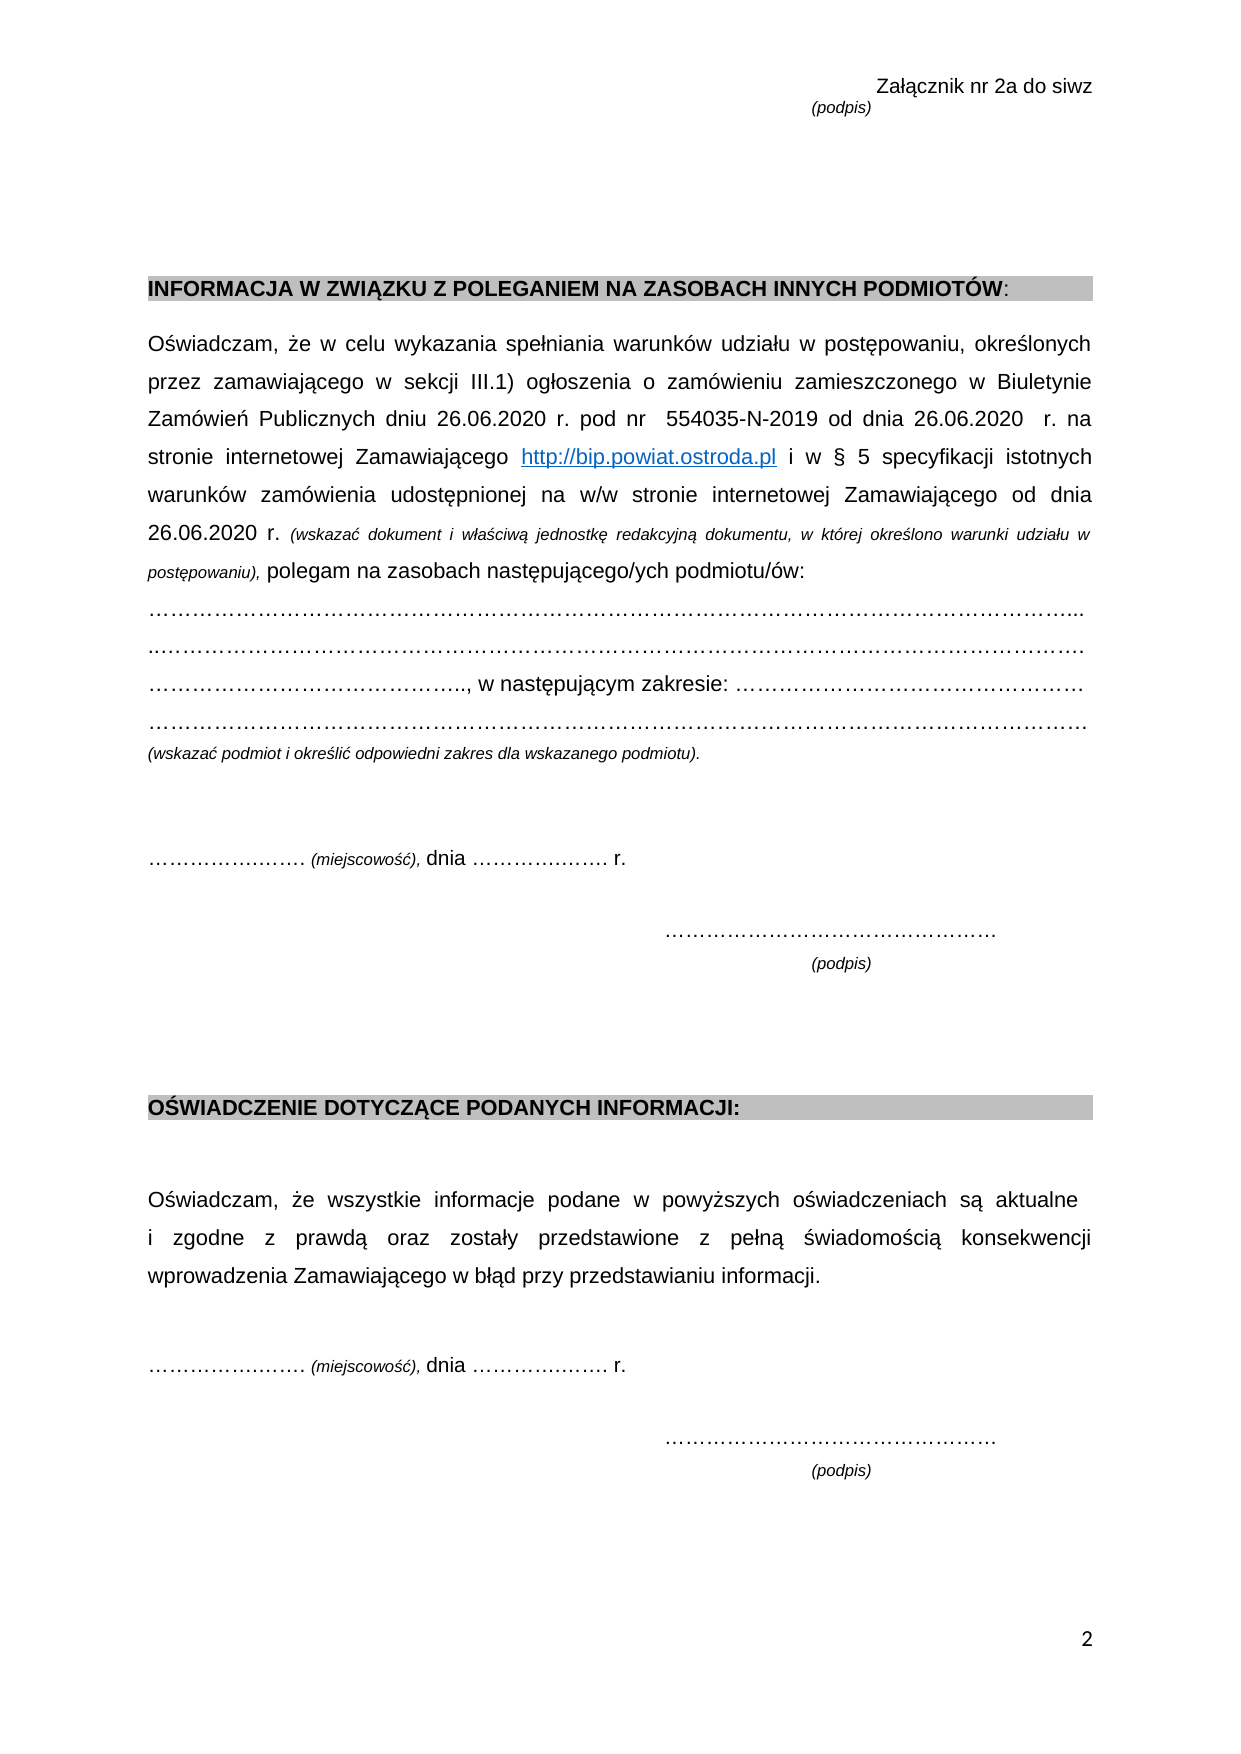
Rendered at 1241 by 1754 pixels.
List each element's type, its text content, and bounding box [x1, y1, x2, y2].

text INFORMACJA W ZWIĄZKU Z POLEGANIEM NA ZASOBACH INNYCH PODMIOTÓW: [148, 276, 1093, 301]
text (podpis) [738, 98, 1093, 117]
text ..……………………………………………………………………………………………………………….…………………………………….., w następującym zakresie: ………………………………………… [148, 633, 1093, 696]
text …………….……. (miejscowość), dnia ………….……. r. [148, 846, 1093, 870]
text ………………………………………… [148, 1425, 1093, 1449]
text OŚWIADCZENIE DOTYCZĄCE PODANYCH INFORMACJI: [148, 1095, 1093, 1120]
text Oświadczam, że wszystkie informacje podane w powyższych oświadczeniach są aktualne i zgodne z prawdą oraz zostały przedstawione z pełną świadomością konsekwencji wprowadzenia Zamawiającego w błąd przy przedstawianiu informacji. [148, 1187, 1093, 1288]
text ………………………………………………………………………………………………………………... [148, 595, 1093, 621]
text (podpis) [738, 1461, 1093, 1480]
text …………….……. (miejscowość), dnia ………….……. r. [148, 1353, 1093, 1377]
text ………………………………………… [148, 918, 1093, 942]
text (podpis) [738, 954, 1093, 973]
text ………………………………………………………………………………………………………………… (wskazać podmiot i określić odpowiedni zakres dla wskazanego podmiotu). [148, 709, 1093, 763]
text Oświadczam, że w celu wykazania spełniania warunków udziału w postępowaniu, określonych przez zamawiającego w sekcji III.1) ogłoszenia o zamówieniu zamieszczonego w Biuletynie Zamówień Publicznych dniu 26.06.2020 r. pod nr 554035-N-2019 od dnia 26.06.2020 r. na stronie internetowej Zamawiającego http://bip.powiat.ostroda.pl i w § 5 specyfikacji istotnych warunków zamówienia udostępnionej na w/w stronie internetowej Zamawiającego od dnia 26.06.2020 r. (wskazać dokument i właściwą jednostkę redakcyjną dokumentu, w której określono warunki udziału w postępowaniu), polegam na zasobach następującego/ych podmiotu/ów: [148, 331, 1093, 583]
